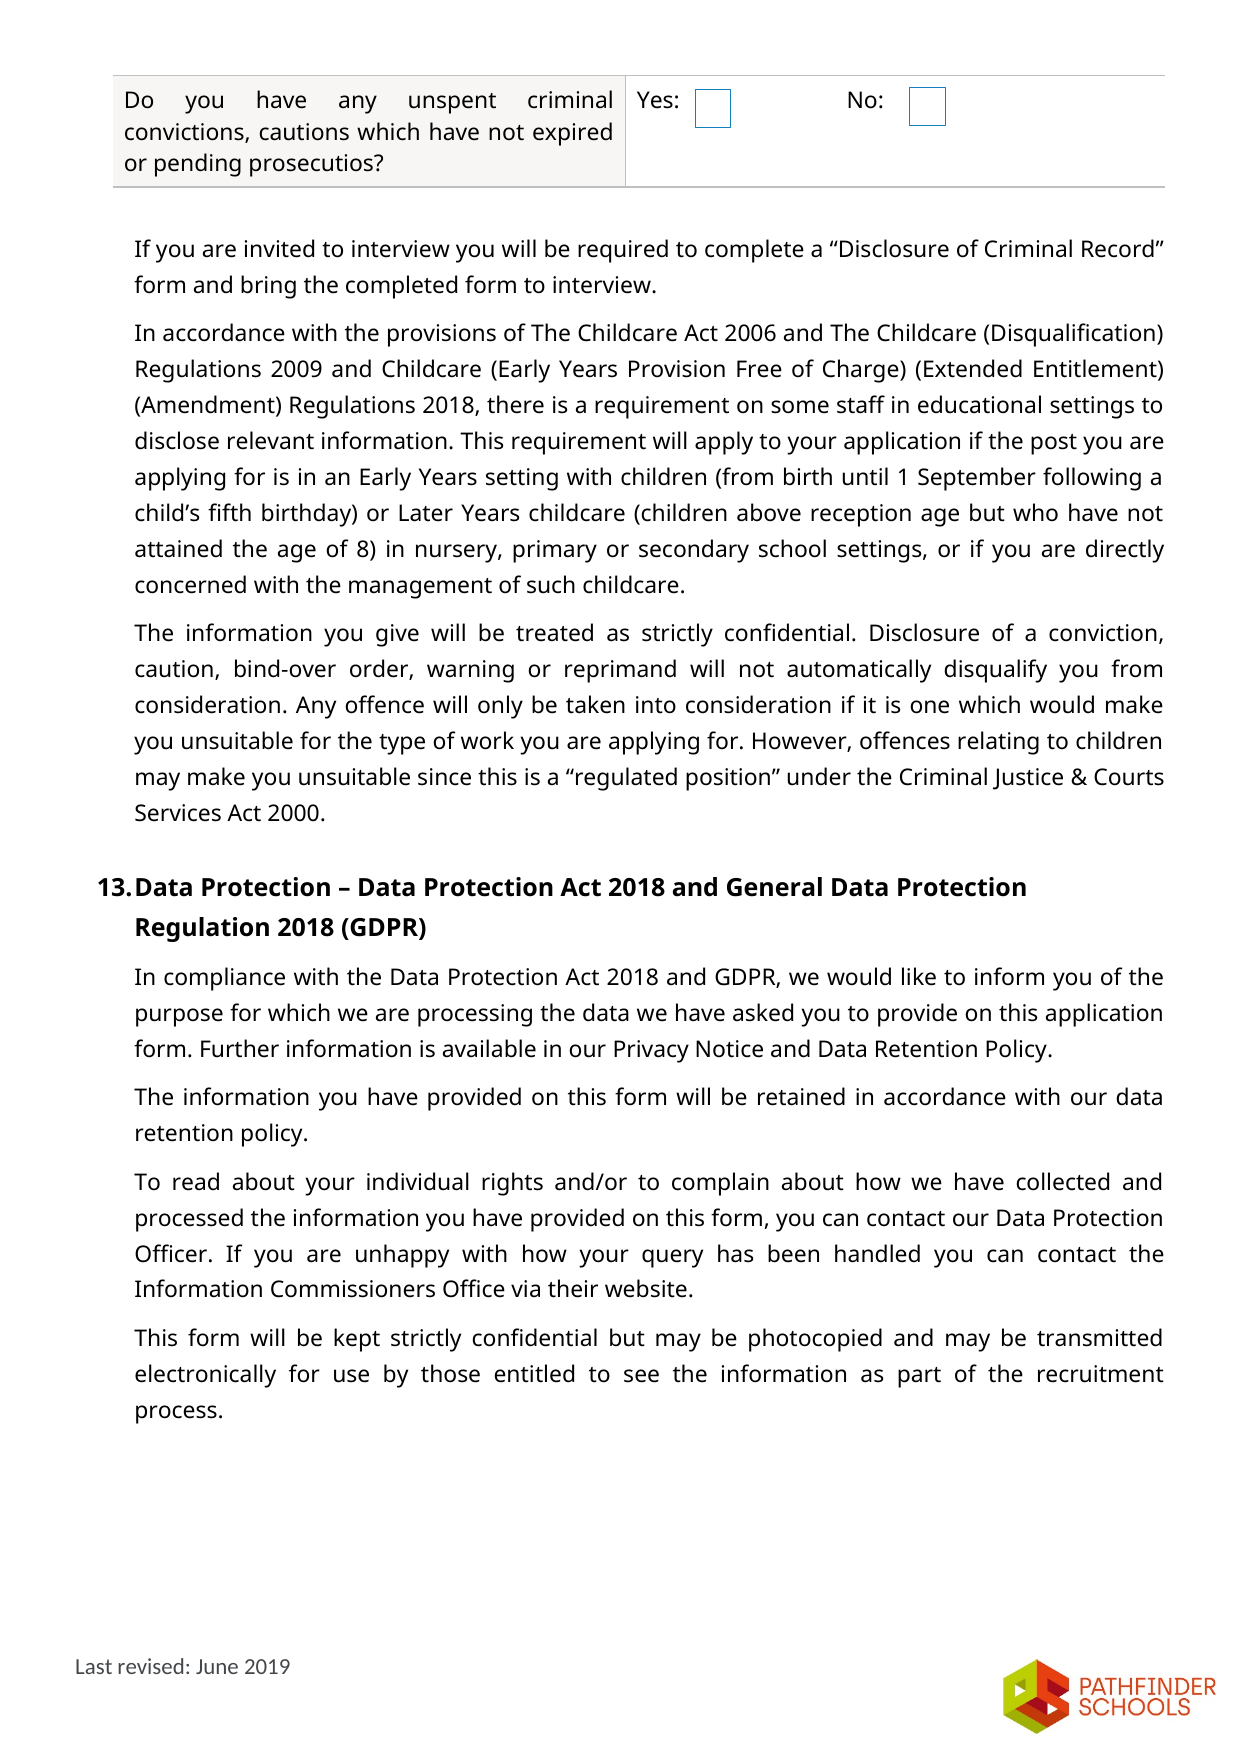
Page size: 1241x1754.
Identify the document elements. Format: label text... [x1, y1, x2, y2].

table_header Do you have any unspent criminal convictions, cautions which have not expired or pending prosecutios? [113, 76, 625, 186]
text The information you have provided on this form will be retained in accordance with our data retention policy. [134, 1081, 1165, 1148]
text The information you give will be treated as strictly confidential. Disclosure of a conviction, caution, bind-over order, warning or reprimand will not automatically disqualify you from consideration. Any offence will only be taken into consideration if it is one which would make you unsuitable for the type of work you are applying for. However, offences relating to children may make you unsuitable since this is a “regulated position” under the Criminal Justice & Courts Services Act 2000. [134, 617, 1165, 828]
text In accordance with the provisions of The Childcare Act 2006 and The Childcare (Disqualification) Regulations 2009 and Childcare (Early Years Provision Free of Charge) (Extended Entitlement) (Amendment) Regulations 2018, there is a requirement on some staff in educational settings to disclose relevant information. This requirement will apply to your application if the post you are applying for is in an Early Years setting with children (from birth until 1 September following a child’s fifth birthday) or Later Years childcare (children above reception age but who have not attained the age of 8) in nursery, primary or secondary school settings, or if you are directly concerned with the management of such childcare. [134, 317, 1165, 600]
subtitle Data Protection – Data Protection Act 2018 and General Data Protection Regulation 2018 (GDPR) [97, 870, 1165, 943]
picture [1003, 1659, 1216, 1734]
text In compliance with the Data Protection Act 2018 and GDPR, we would like to inform you of the purpose for which we are processing the data we have asked you to provide on this application form. Further information is available in our Privacy Notice and Data Retention Policy. [134, 961, 1165, 1064]
text This form will be kept strictly confidential but may be photocopied and may be transmitted electronically for use by those entitled to see the information as part of the recruitment process. [134, 1322, 1165, 1425]
text If you are invited to interview you will be required to complete a “Disclosure of Criminal Record” form and bring the completed form to interview. [134, 233, 1165, 300]
table_header Yes: No: [626, 76, 1165, 186]
text To read about your individual rights and/or to complain about how we have collected and processed the information you have provided on this form, you can contact our Data Protection Officer. If you are unhappy with how your query has been handled you can contact the Information Commissioners Office via their website. [134, 1166, 1165, 1305]
